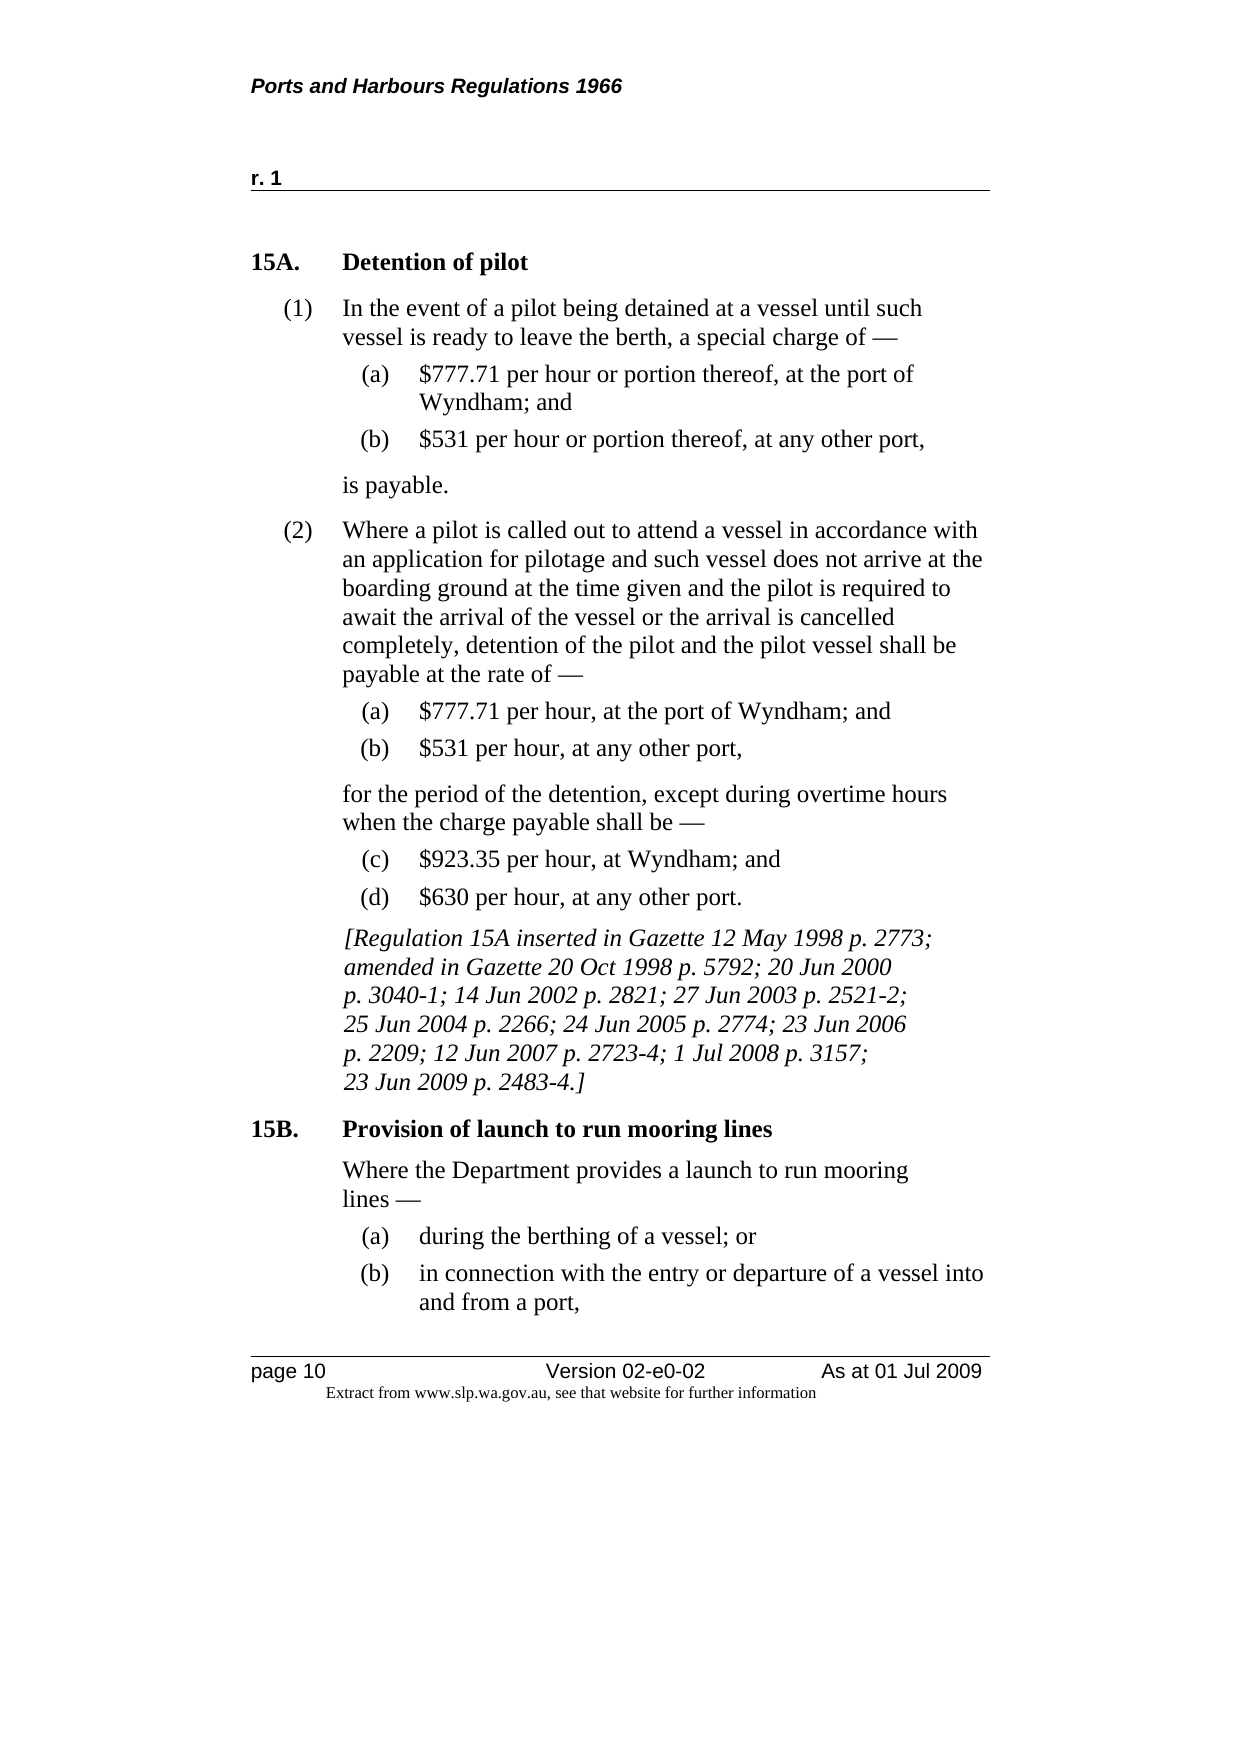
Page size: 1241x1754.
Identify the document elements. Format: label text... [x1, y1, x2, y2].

text (d) $630 per hour, at any other port. [251, 882, 990, 910]
text (b) $531 per hour or portion thereof, at any other port, [251, 424, 990, 453]
subtitle 15A. Detention of pilot [251, 247, 990, 276]
text is payable. [251, 470, 990, 499]
text (2) Where a pilot is called out to attend a vessel in accordance with an application for pilotage and such vessel does not arrive at the boarding ground at the time given and the pilot is required to await the arrival of the vessel or the arrival is cancelled completely, detention of the pilot and the pilot vessel shall be payable at the rate of — [251, 515, 990, 688]
text (a) $777.71 per hour or portion thereof, at the port of Wyndham; and [251, 359, 990, 416]
text [Regulation 15A inserted in Gazette 12 May 1998 p. 2773; amended in Gazette 20 Oct 1998 p. 5792; 20 Jun 2000 p. 3040-1; 14 Jun 2002 p. 2821; 27 Jun 2003 p. 2521-2; 25 Jun 2004 p. 2266; 24 Jun 2005 p. 2774; 23 Jun 2006 p. 2209; 12 Jun 2007 p. 2723-4; 1 Jul 2008 p. 3157; 23 Jun 2009 p. 2483-4.] [251, 923, 990, 1095]
subtitle 15B. Provision of launch to run mooring lines [251, 1114, 990, 1143]
text (b) $531 per hour, at any other port, [251, 733, 990, 762]
text for the period of the detention, except during overtime hours when the charge payable shall be — [251, 779, 990, 836]
text (a) during the berthing of a vessel; or [251, 1221, 990, 1250]
text (a) $777.71 per hour, at the port of Wyndham; and [251, 696, 990, 725]
text (c) $923.35 per hour, at Wyndham; and [251, 844, 990, 873]
text Where the Department provides a launch to run mooring lines — [251, 1155, 990, 1213]
text (1) In the event of a pilot being detained at a vessel until such vessel is ready to leave the berth, a special charge of — [251, 293, 990, 350]
text (b) in connection with the entry or departure of a vessel into and from a port, [251, 1258, 990, 1316]
